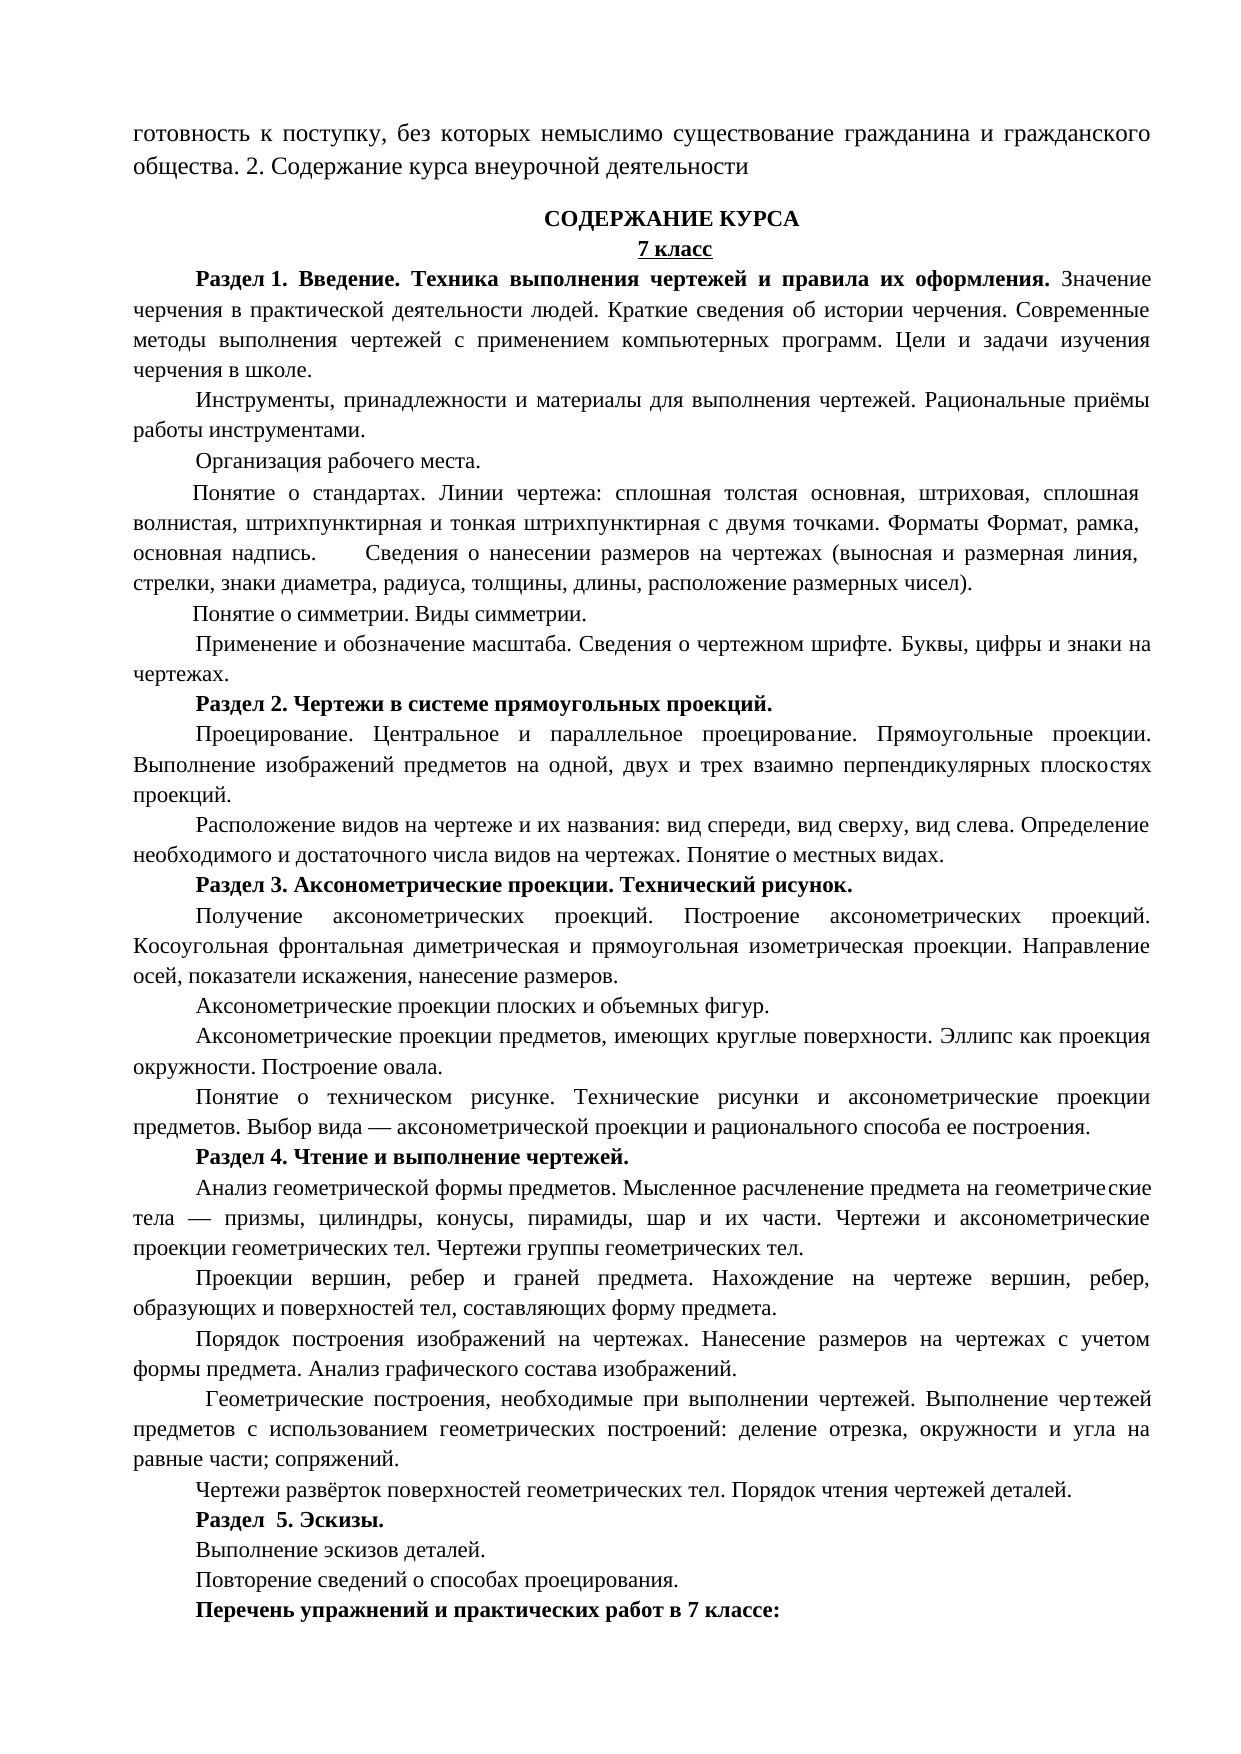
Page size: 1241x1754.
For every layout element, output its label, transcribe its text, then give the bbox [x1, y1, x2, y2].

text Выполнение эскизов деталей. [133, 1536, 1152, 1562]
text Раздел 3. Аксонометрические проекции. Технический рисунок. [133, 872, 1152, 898]
text Порядок построения изображений на чертежах. Нанесение размеров на чертежах с учетом формы предмета. Анализ графического состава изображений. [133, 1325, 1152, 1381]
text Перечень упражнений и практических работ в 7 классе: [133, 1597, 1152, 1623]
text Раздел 5. Эскизы. [133, 1506, 1152, 1532]
text СОДЕРЖАНИЕ КУРСА [133, 205, 1152, 231]
text Раздел 4. Чтение и выполнение чертежей. [133, 1143, 1152, 1170]
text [133, 118, 1152, 180]
text Получение аксонометрических проекций. Построение аксонометрических проекций. Косоугольная фронтальная диметрическая и прямоугольная изометрическая проекции. Направление осей, показатели искажения, нанесение размеров. [133, 902, 1152, 988]
text Анализ геометрической формы предметов. Мысленное расчленение предмета на геометрические тела — призмы, цилиндры, конусы, пирамиды, шар и их части. Чертежи и аксонометрические проекции геометрических тел. Чертежи группы геометрических тел. [133, 1174, 1152, 1260]
text Проецирование. Центральное и параллельное проецирование. Прямоугольные проекции. Выполнение изображений предметов на одной, двух и трех взаимно перпендикулярных плоскостях проекций. [133, 721, 1152, 807]
text Аксонометрические проекции предметов, имеющих круглые поверхности. Эллипс как проекция окружности. Построение овала. [133, 1023, 1152, 1079]
text Организация рабочего места. [133, 447, 1152, 473]
text Понятие о симметрии. Виды симметрии. [133, 600, 1152, 626]
text Раздел 1. Введение. Техника выполнения чертежей и правила их оформления. Значение черчения в практической деятельности людей. Краткие сведения об истории черчения. Современные методы выполнения чертежей с применением компьютерных программ. Цели и задачи изучения черчения в школе. [133, 265, 1152, 382]
text 7 класс [162, 235, 1143, 262]
text Повторение сведений о способах проецирования. [133, 1566, 1152, 1593]
text Раздел 2. Чертежи в системе прямоугольных проекций. [133, 690, 1152, 717]
text Проекции вершин, ребер и граней предмета. Нахождение на чертеже вершин, ребер, образующих и поверхностей тел, составляющих форму предмета. [133, 1264, 1152, 1321]
text Аксонометрические проекции плоских и объемных фигур. [133, 992, 1152, 1019]
text Инструменты, принадлежности и материалы для выполнения чертежей. Рациональные приёмы работы инструментами. [133, 386, 1152, 443]
text Понятие о техническом рисунке. Технические рисунки и аксонометрические проекции предметов. Выбор вида — аксонометрической проекции и рационального способа ее построения. [133, 1083, 1152, 1139]
text Чертежи развёрток поверхностей геометрических тел. Порядок чтения чертежей деталей. [133, 1476, 1152, 1502]
text Понятие о стандартах. Линии чертежа: сплошная толстая основная, штриховая, сплошная волнистая, штрихпунктирная и тонкая штрихпунктирная с двумя точками. Форматы Формат, рамка, основная надпись. Сведения о нанесении размеров на чертежах (выносная и размерная линия, стрелки, знаки диаметра, радиуса, толщины, длины, расположение размерных чисел). [133, 479, 1141, 596]
text Применение и обозначение масштаба. Сведения о чертежном шрифте. Буквы, цифры и знаки на чертежах. [133, 630, 1152, 686]
text Расположение видов на чертеже и их названия: вид спереди, вид сверху, вид слева. Определение необходимого и достаточного числа видов на чертежах. Понятие о местных видах. [133, 811, 1152, 868]
text Геометрические построения, необходимые при выполнении чертежей. Выполнение чертежей предметов с использованием геометрических построений: деление отрезка, окружности и угла на равные части; сопряжений. [133, 1385, 1152, 1472]
